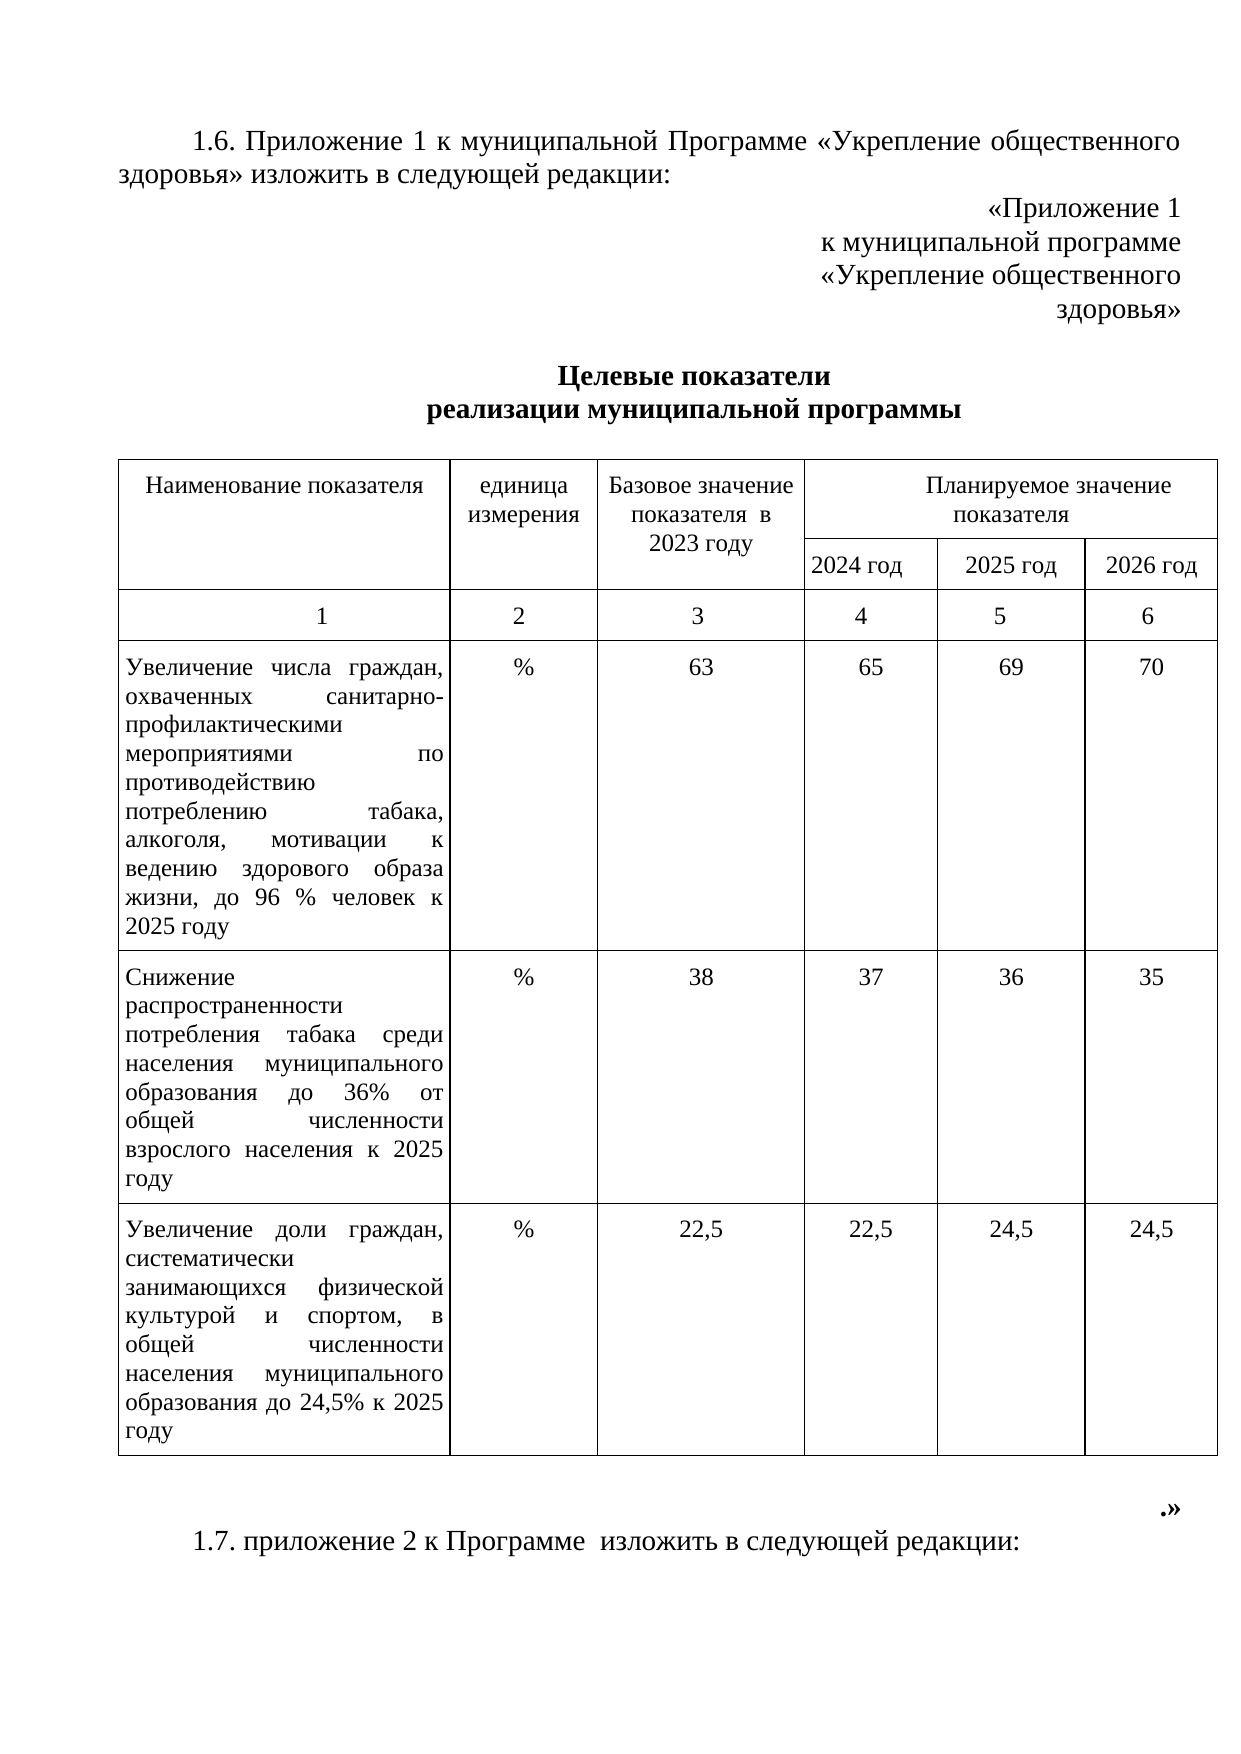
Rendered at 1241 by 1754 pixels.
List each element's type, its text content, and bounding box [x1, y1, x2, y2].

table_header Базовое значение показателя в 2023 году [598, 460, 804, 589]
table_cell 1 [119, 590, 449, 640]
table_cell 22,5 [598, 1204, 804, 1455]
table_cell 4 [805, 590, 937, 640]
table_cell 22,5 [805, 1204, 937, 1455]
text к муниципальной программе [694, 224, 1181, 257]
table_cell 5 [938, 590, 1084, 640]
table_cell 3 [598, 590, 804, 640]
text «Укрепление общественного здоровья» [694, 257, 1181, 324]
table_cell % [451, 1204, 597, 1455]
table_cell 70 [1086, 641, 1217, 950]
text .» [118, 1489, 1181, 1523]
text реализации муниципальной программы [118, 391, 1181, 425]
table_cell 6 [1086, 590, 1217, 640]
text 1.7. приложение 2 к Программе изложить в следующей редакции: [118, 1523, 1181, 1556]
table_header Планируемое значение показателя [805, 460, 1217, 538]
table_cell 69 [938, 641, 1084, 950]
table_cell % [451, 641, 597, 950]
table_cell Увеличение числа граждан, охваченных санитарно-профилактическими мероприятиями по противодействию потреблению табака, алкоголя, мотивации к ведению здорового образа жизни, до 96 % человек к 2025 году [119, 641, 449, 950]
table_cell 2024 год [805, 539, 937, 589]
table_cell 37 [805, 951, 937, 1202]
table_cell 38 [598, 951, 804, 1202]
table_header Наименование показателя [119, 460, 449, 589]
table_cell 2026 год [1086, 539, 1217, 589]
table_cell 65 [805, 641, 937, 950]
text Целевые показатели [118, 358, 1181, 391]
table_cell Снижение распространенности потребления табака среди населения муниципального образования до 36% от общей численности взрослого населения к 2025 году [119, 951, 449, 1202]
text 1.6. Приложение 1 к муниципальной Программе «Укрепление общественного здоровья» изложить в следующей редакции: [118, 123, 1181, 190]
table_cell 24,5 [938, 1204, 1084, 1455]
table_header единица измерения [451, 460, 597, 589]
table_cell 2 [451, 590, 597, 640]
text «Приложение 1 [118, 190, 1181, 224]
table_cell 63 [598, 641, 804, 950]
table_cell 24,5 [1086, 1204, 1217, 1455]
table_cell 2025 год [938, 539, 1084, 589]
table_cell Увеличение доли граждан, систематически занимающихся физической культурой и спортом, в общей численности населения муниципального образования до 24,5% к 2025 году [119, 1204, 449, 1455]
table_cell 35 [1086, 951, 1217, 1202]
table_cell 36 [938, 951, 1084, 1202]
table_cell % [451, 951, 597, 1202]
